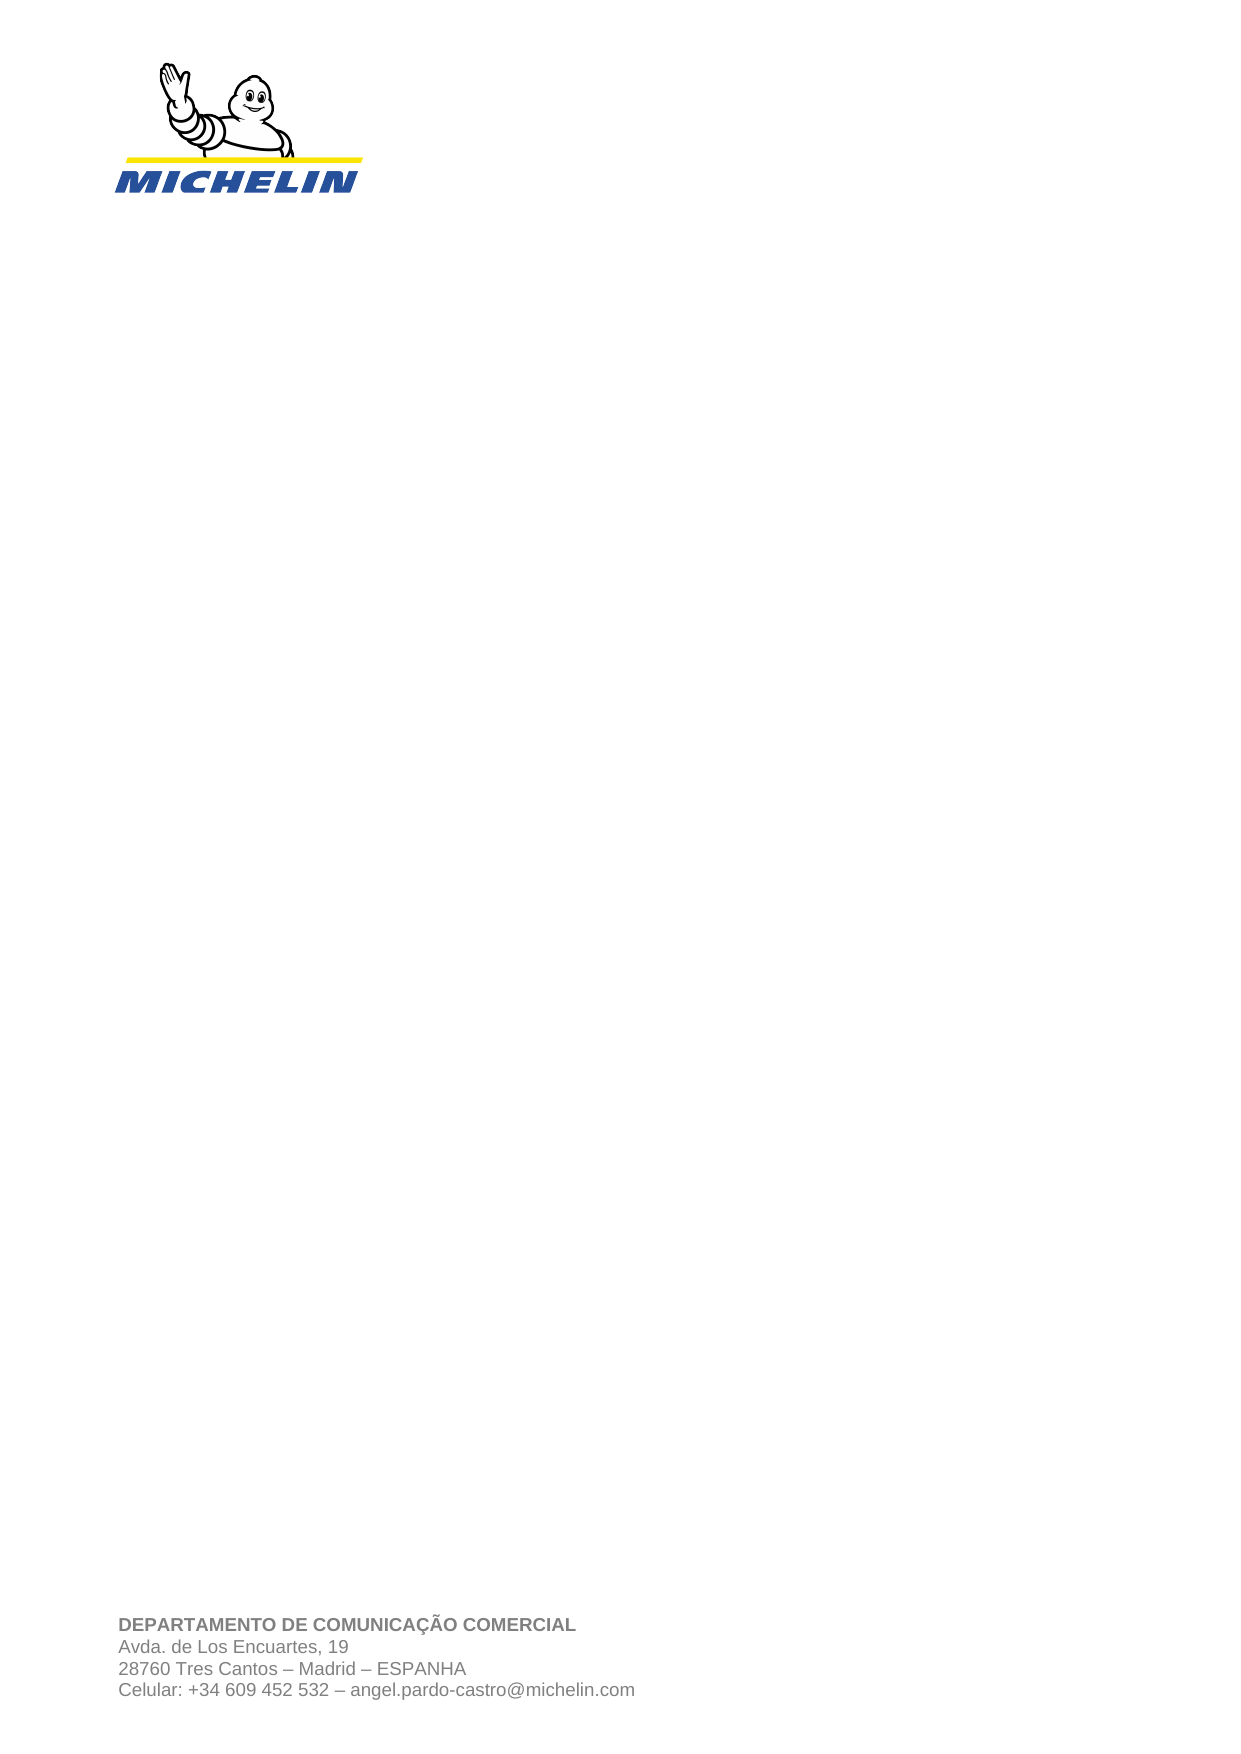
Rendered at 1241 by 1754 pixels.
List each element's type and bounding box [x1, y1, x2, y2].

picture [106, 60, 375, 193]
